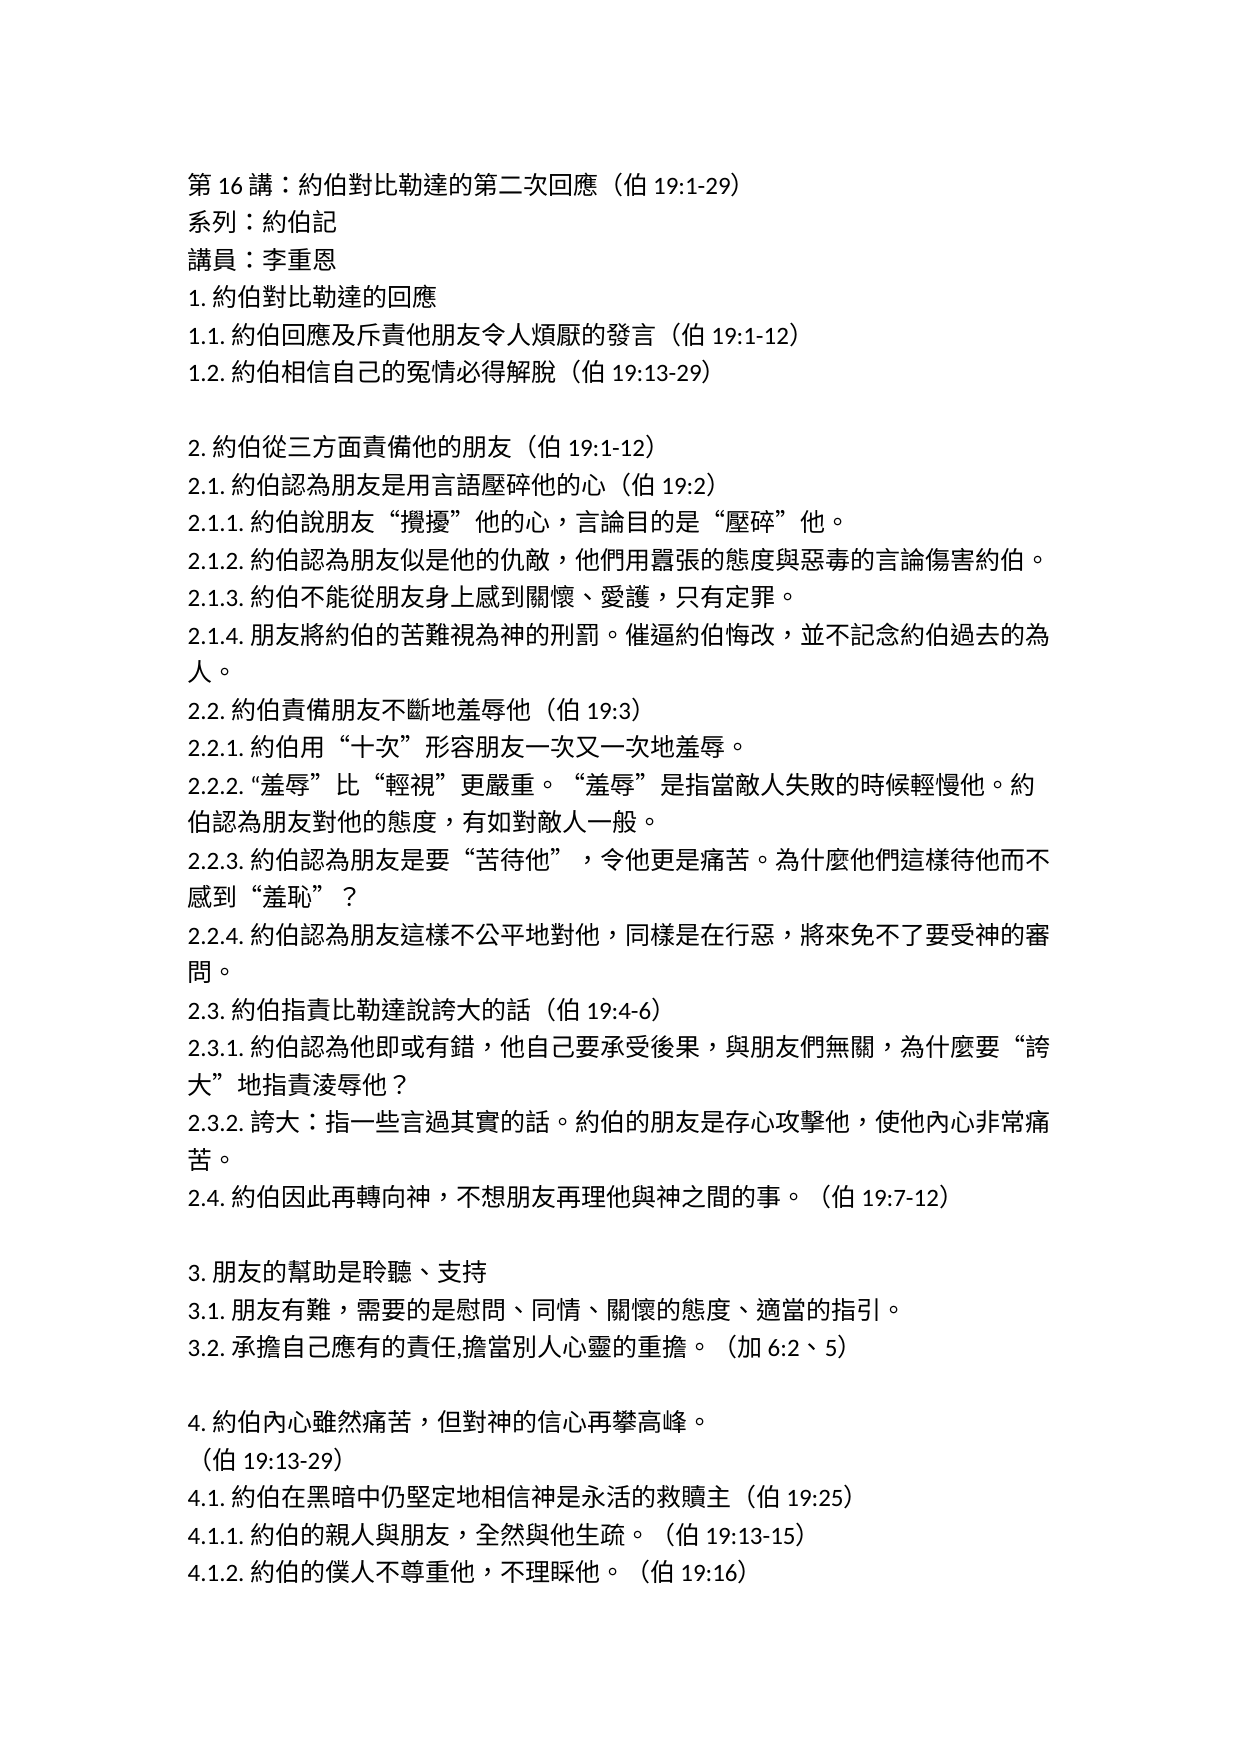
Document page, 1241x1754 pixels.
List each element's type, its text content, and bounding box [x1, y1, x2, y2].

text 2.4. 約伯因此再轉向神，不想朋友再理他與神之間的事。（伯19:7-12） [187, 1177, 1053, 1214]
text 2.1. 約伯認為朋友是用言語壓碎他的心（伯19:2） [187, 464, 1053, 502]
text 2.3. 約伯指責比勒達說誇大的話（伯19:4-6） [187, 989, 1053, 1027]
text 2.1.3. 約伯不能從朋友身上感到關懷、愛護，只有定罪。 [187, 577, 1053, 614]
text 第16講：約伯對比勒達的第二次回應（伯19:1-29） [187, 164, 1053, 202]
text 2.2.3. 約伯認為朋友是要“苦待他”，令他更是痛苦。為什麼他們這樣待他而不感到“羞恥”？ [187, 839, 1053, 914]
text 3. 朋友的幫助是聆聽、支持 [187, 1252, 1053, 1289]
text 2.2.1. 約伯用“十次”形容朋友一次又一次地羞辱。 [187, 727, 1053, 764]
text 3.1. 朋友有難，需要的是慰問、同情、關懷的態度、適當的指引。 [187, 1289, 1053, 1327]
text 2.1.2. 約伯認為朋友似是他的仇敵，他們用囂張的態度與惡毒的言論傷害約伯。 [187, 539, 1053, 577]
text 4.1.1. 約伯的親人與朋友，全然與他生疏。（伯19:13-15） [187, 1514, 1053, 1552]
text 3.2. 承擔自己應有的責任,擔當別人心靈的重擔。（加6:2、5） [187, 1327, 1053, 1364]
text 2.3.1. 約伯認為他即或有錯，他自己要承受後果，與朋友們無關，為什麼要“誇大”地指責淩辱他？ [187, 1027, 1053, 1102]
text 2.2.4. 約伯認為朋友這樣不公平地對他，同樣是在行惡，將來免不了要受神的審問。 [187, 914, 1053, 989]
text 2. 約伯從三方面責備他的朋友（伯19:1-12） [187, 427, 1053, 464]
text 4.1. 約伯在黑暗中仍堅定地相信神是永活的救贖主（伯19:25） [187, 1477, 1053, 1514]
text 4. 約伯內心雖然痛苦，但對神的信心再攀高峰。 [187, 1402, 1053, 1439]
text 1.2. 約伯相信自己的冤情必得解脫（伯19:13-29） [187, 352, 1053, 389]
text 2.1.4. 朋友將約伯的苦難視為神的刑罰。催逼約伯悔改，並不記念約伯過去的為人。 [187, 614, 1053, 689]
text 講員：李重恩 [187, 239, 1053, 277]
text （伯19:13-29） [187, 1439, 1053, 1477]
text 2.1.1. 約伯說朋友“攪擾”他的心，言論目的是“壓碎”他。 [187, 502, 1053, 539]
text 1. 約伯對比勒達的回應 [187, 277, 1053, 314]
text 2.2. 約伯責備朋友不斷地羞辱他（伯19:3） [187, 689, 1053, 727]
text 4.1.2. 約伯的僕人不尊重他，不理睬他。（伯19:16） [187, 1552, 1053, 1589]
text 系列：約伯記 [187, 202, 1053, 239]
text 1.1. 約伯回應及斥責他朋友令人煩厭的發言（伯19:1-12） [187, 314, 1053, 352]
text 2.2.2. “羞辱”比“輕視”更嚴重。“羞辱”是指當敵人失敗的時候輕慢他。約伯認為朋友對他的態度，有如對敵人一般。 [187, 764, 1053, 839]
text 2.3.2. 誇大：指一些言過其實的話。約伯的朋友是存心攻擊他，使他內心非常痛苦。 [187, 1102, 1053, 1177]
